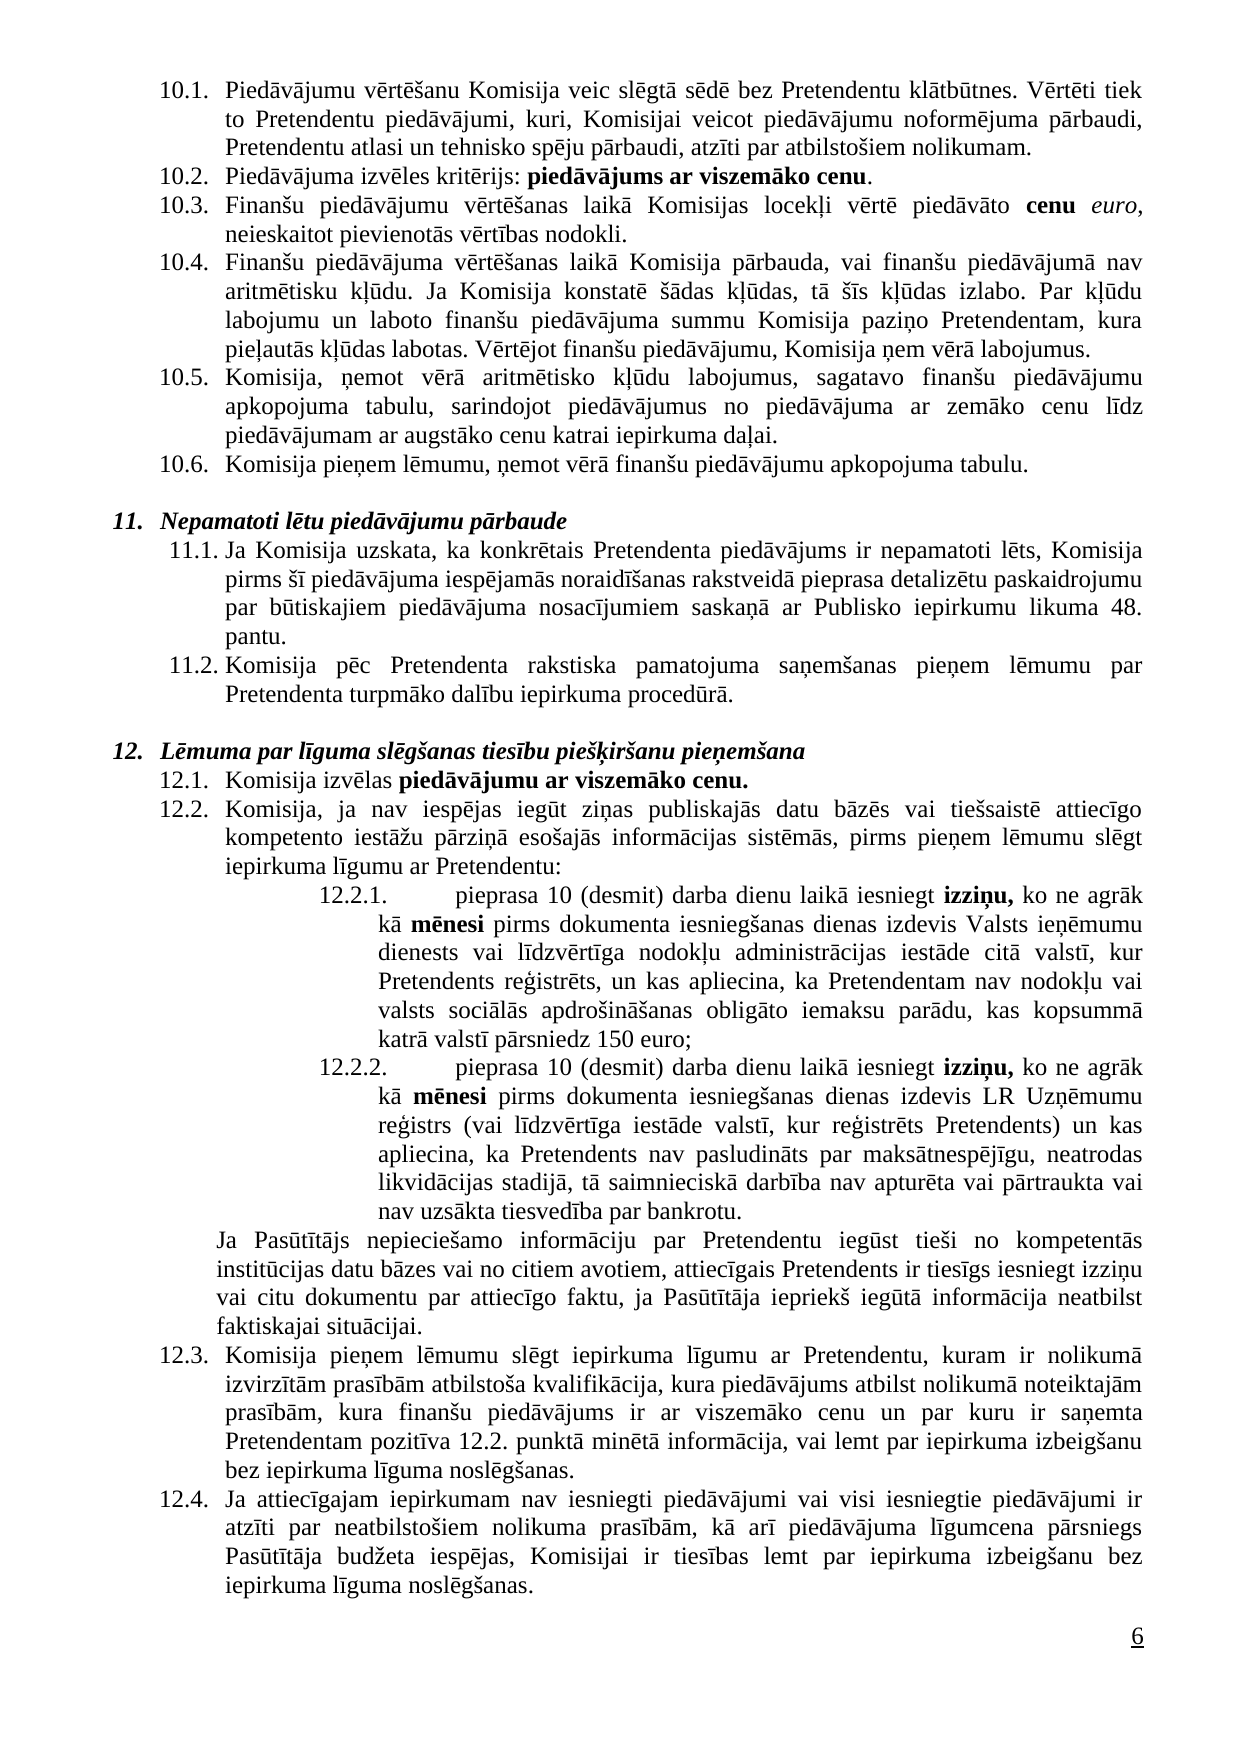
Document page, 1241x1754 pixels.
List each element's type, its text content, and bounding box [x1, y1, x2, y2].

list Ja attiecīgajam iepirkumam nav iesniegti piedāvājumi vai visi iesniegtie piedāvājumi ir atzīti par neatbilstošiem nolikuma prasībām, kā arī piedāvājuma līgumcena pārsniegs Pasūtītāja budžeta iespējas, Komisijai ir tiesības lemt par iepirkuma izbeigšanu bez iepirkuma līguma noslēgšanas. [159, 1484, 1143, 1599]
list Komisija izvēlas piedāvājumu ar viszemāko cenu. [159, 765, 1143, 794]
list Finanšu piedāvājumu vērtēšanas laikā Komisijas locekļi vērtē piedāvāto cenu euro, neieskaitot pievienotās vērtības nodokli. [159, 190, 1143, 247]
list Nepamatoti lētu piedāvājumu pārbaude [112, 506, 1143, 535]
list Komisija, ja nav iespējas iegūt ziņas publiskajās datu bāzēs vai tiešsaistē attiecīgo kompetento iestāžu pārziņā esošajās informācijas sistēmās, pirms pieņem lēmumu slēgt iepirkuma līgumu ar Pretendentu: [159, 794, 1143, 880]
text Ja Pasūtītājs nepieciešamo informāciju par Pretendentu iegūst tieši no kompetentās institūcijas datu bāzes vai no citiem avotiem, attiecīgais Pretendents ir tiesīgs iesniegt izziņu vai citu dokumentu par attiecīgo faktu, ja Pasūtītāja iepriekš iegūtā informācija neatbilst faktiskajai situācijai. [216, 1225, 1143, 1340]
list Finanšu piedāvājuma vērtēšanas laikā Komisija pārbauda, vai finanšu piedāvājumā nav aritmētisku kļūdu. Ja Komisija konstatē šādas kļūdas, tā šīs kļūdas izlabo. Par kļūdu labojumu un laboto finanšu piedāvājuma summu Komisija paziņo Pretendentam, kura pieļautās kļūdas labotas. Vērtējot finanšu piedāvājumu, Komisija ņem vērā labojumus. [159, 247, 1143, 362]
list pieprasa 10 (desmit) darba dienu laikā iesniegt izziņu, ko ne agrāk kā mēnesi pirms dokumenta iesniegšanas dienas izdevis Valsts ieņēmumu dienests vai līdzvērtīga nodokļu administrācijas iestāde citā valstī, kur Pretendents reģistrēts, un kas apliecina, ka Pretendentam nav nodokļu vai valsts sociālās apdrošināšanas obligāto iemaksu parādu, kas kopsummā katrā valstī pārsniedz 150 euro; [319, 880, 1143, 1052]
list Ja Komisija uzskata, ka konkrētais Pretendenta piedāvājums ir nepamatoti lēts, Komisija pirms šī piedāvājuma iespējamās noraidīšanas rakstveidā pieprasa detalizētu paskaidrojumu par būtiskajiem piedāvājuma nosacījumiem saskaņā ar Publisko iepirkumu likuma 48. pantu. [169, 535, 1143, 650]
list Komisija, ņemot vērā aritmētisko kļūdu labojumus, sagatavo finanšu piedāvājumu apkopojuma tabulu, sarindojot piedāvājumus no piedāvājuma ar zemāko cenu līdz piedāvājumam ar augstāko cenu katrai iepirkuma daļai. [159, 362, 1143, 449]
list Piedāvājumu vērtēšanu Komisija veic slēgtā sēdē bez Pretendentu klātbūtnes. Vērtēti tiek to Pretendentu piedāvājumi, kuri, Komisijai veicot piedāvājumu noformējuma pārbaudi, Pretendentu atlasi un tehnisko spēju pārbaudi, atzīti par atbilstošiem nolikumam. [159, 75, 1143, 161]
list Komisija pieņem lēmumu, ņemot vērā finanšu piedāvājumu apkopojuma tabulu. [159, 449, 1143, 477]
list Piedāvājuma izvēles kritērijs: piedāvājums ar viszemāko cenu. [159, 161, 1143, 190]
list Lēmuma par līguma slēgšanas tiesību piešķiršanu pieņemšana [112, 736, 1143, 765]
list Komisija pieņem slēgt iepirkuma ar Pretendentu, kuram ir nolikumā izvirzītām prasībām atbilstoša kvalifikācija, kura piedāvājums atbilst nolikumā noteiktajām prasībām, kura finanšu piedāvājums ir ar viszemāko cenu un par kuru ir saņemta Pretendentam pozitīva 12.2. punktā minētā informācija, vai lemt par iepirkuma izbeigšanu bez iepirkuma līguma noslēgšanas. [159, 1340, 1143, 1484]
list Komisija pēc Pretendenta rakstiska pamatojuma saņemšanas pieņem par Pretendenta turpmāko dalību iepirkuma procedūrā. [169, 650, 1143, 707]
list pieprasa 10 (desmit) darba dienu laikā iesniegt izziņu, ko ne agrāk kā mēnesi pirms dokumenta iesniegšanas dienas izdevis LR Uzņēmumu reģistrs (vai līdzvērtīga iestāde valstī, kur reģistrēts Pretendents) un kas apliecina, ka Pretendents nav pasludināts par maksātnespējīgu, neatrodas likvidācijas stadijā, tā saimnieciskā darbība nav apturēta vai pārtraukta vai nav uzsākta tiesvedība par bankrotu. [319, 1052, 1143, 1225]
